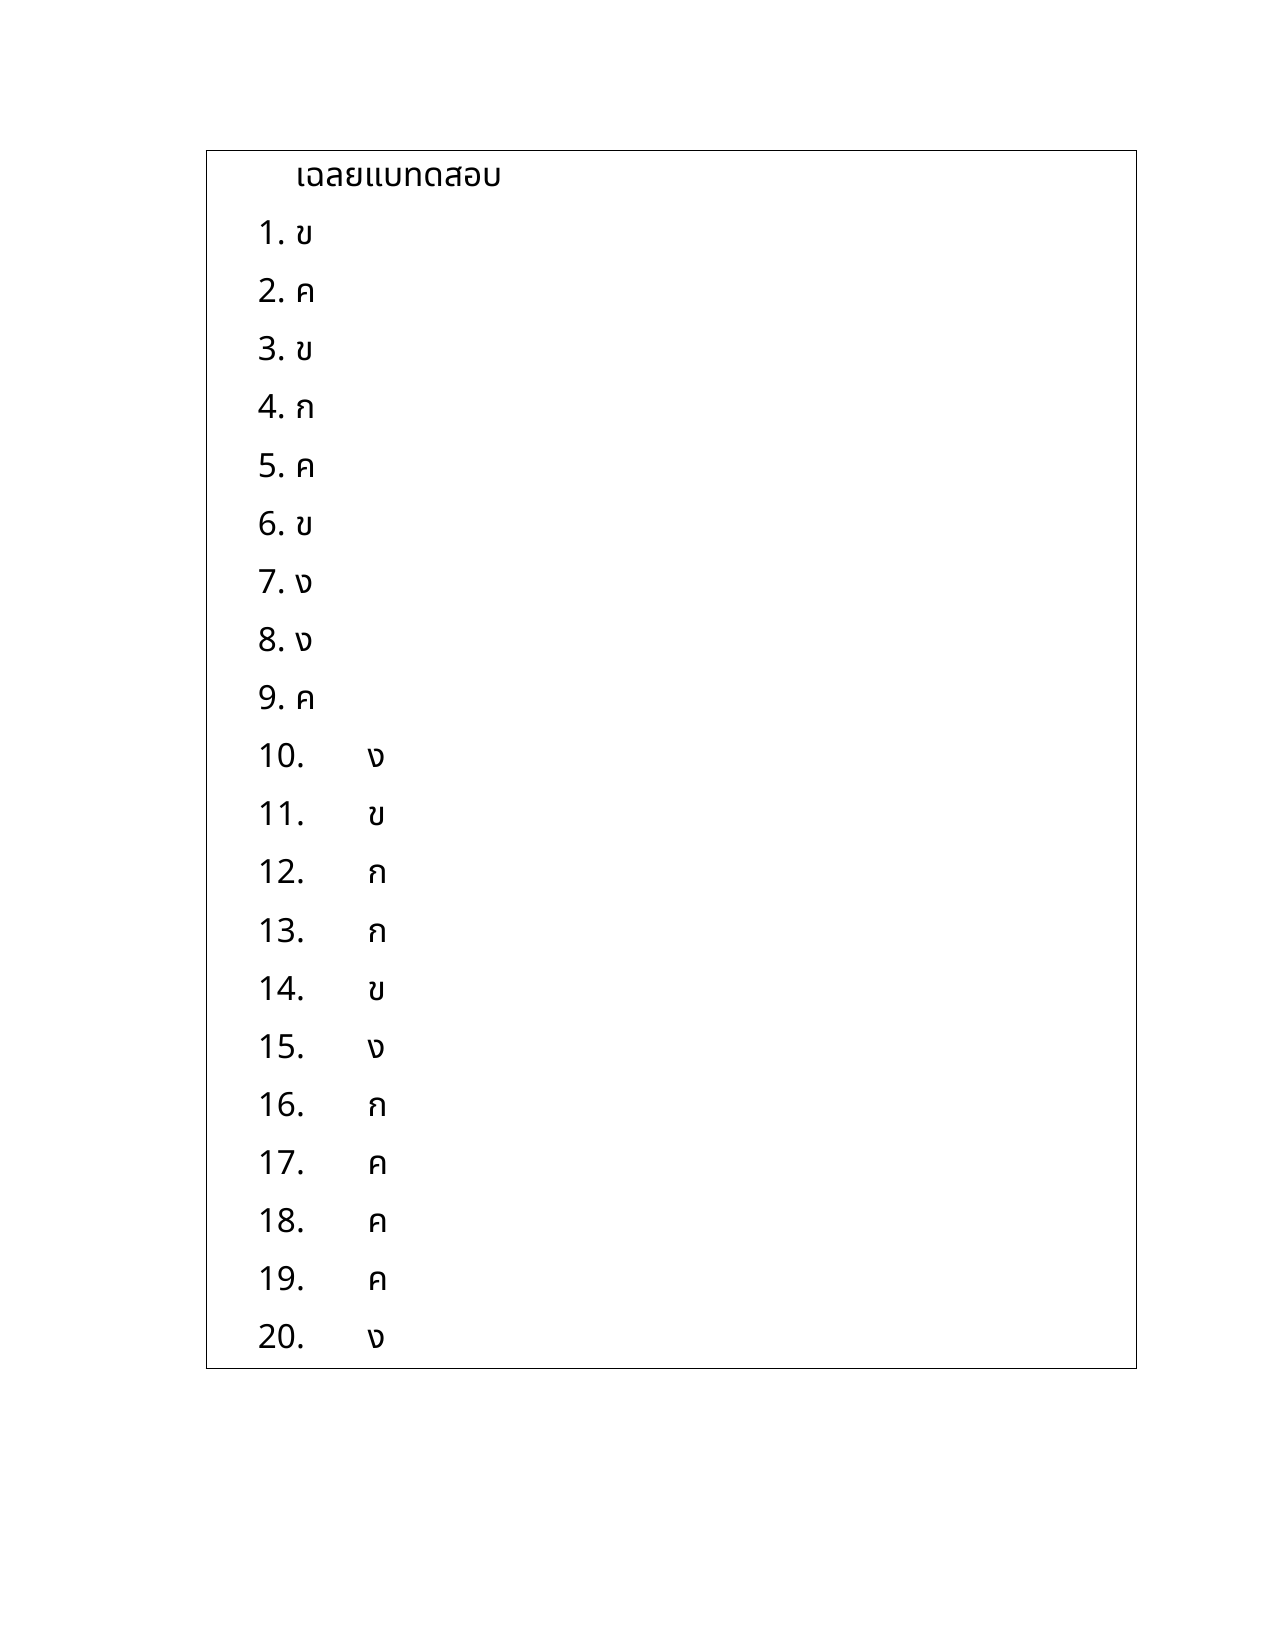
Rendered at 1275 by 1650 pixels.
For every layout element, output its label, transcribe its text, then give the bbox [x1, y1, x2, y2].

table_header เฉลยแบทดสอบ ข ค ข ก ค ข ง ง ค ง ข ก ก ข ง ก ค ค ค ง [207, 151, 1136, 1368]
